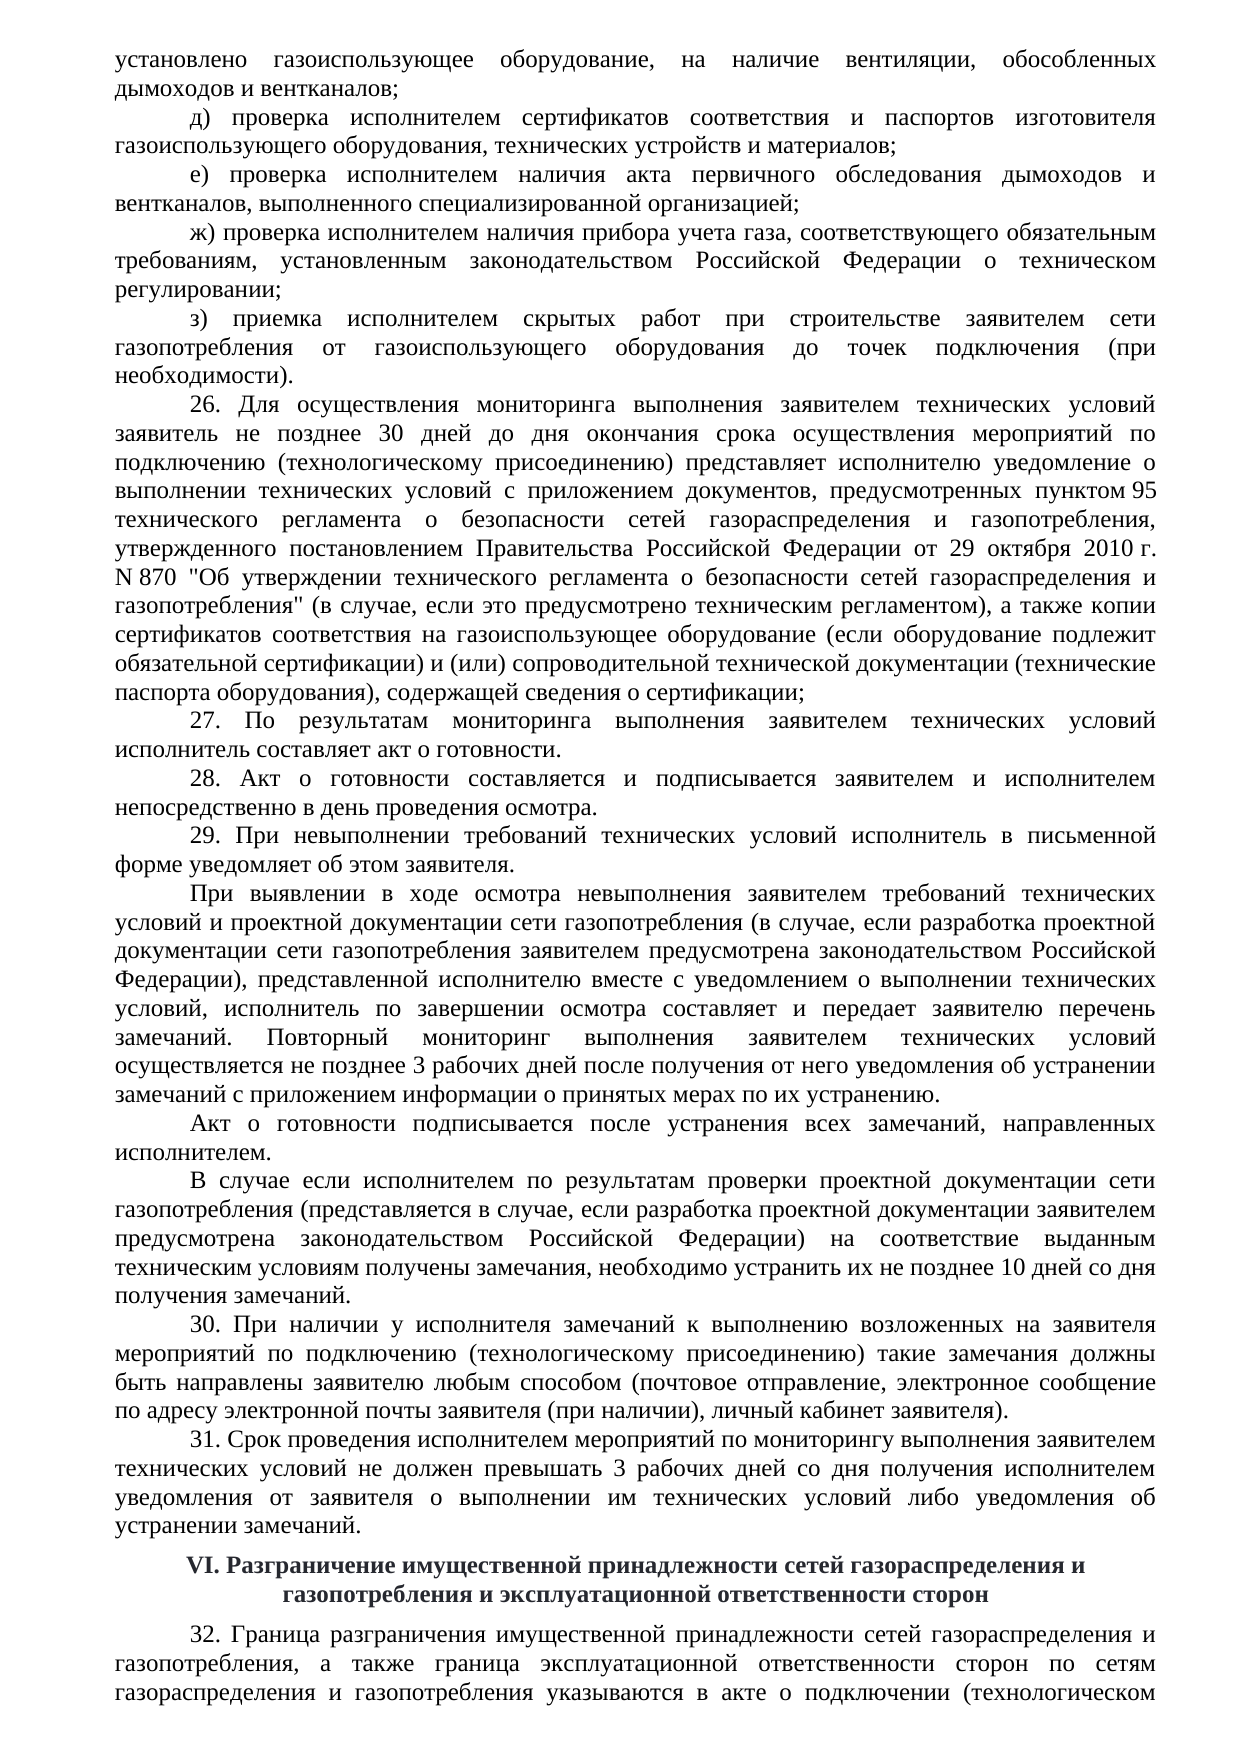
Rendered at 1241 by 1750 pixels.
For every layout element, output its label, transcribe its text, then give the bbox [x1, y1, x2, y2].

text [114, 44, 1157, 102]
text В случае если исполнителем по результатам проверки проектной документации сети газопотребления (представляется в случае, если разработка проектной документации заявителем предусмотрена законодательством Российской Федерации) на соответствие выданным техническим условиям получены замечания, необходимо устранить их не позднее 10 дней со дня получения замечаний. [114, 1166, 1157, 1309]
text 29. При невыполнении требований технических условий исполнитель в письменной форме уведомляет об этом заявителя. [114, 821, 1157, 878]
text 30. При наличии у исполнителя замечаний к выполнению возложенных на заявителя мероприятий по подключению (технологическому присоединению) такие замечания должны быть направлены заявителю любым способом (почтовое отправление, электронное сообщение по адресу электронной почты заявителя (при наличии), личный кабинет заявителя). [114, 1309, 1157, 1424]
text 31. Срок проведения исполнителем мероприятий по мониторингу выполнения заявителем технических условий не должен превышать 3 рабочих дней со дня получения исполнителем уведомления от заявителя о выполнении им технических условий либо уведомления об устранении замечаний. [114, 1424, 1157, 1539]
text Акт о готовности подписывается после устранения всех замечаний, направленных исполнителем. [114, 1108, 1157, 1166]
text ж) проверка исполнителем наличия прибора учета газа, соответствующего обязательным требованиям, установленным законодательством Российской Федерации о техническом регулировании; [114, 217, 1157, 303]
text 26. Для осуществления мониторинга выполнения заявителем технических условий заявитель не позднее 30 дней до дня окончания срока осуществления мероприятий по подключению (технологическому присоединению) представляет исполнителю уведомление о выполнении технических условий с приложением документов, предусмотренных пунктом 95 технического регламента о безопасности сетей газораспределения и газопотребления, утвержденного постановлением Правительства Российской Федерации от 29 октября 2010 г. N 870 "Об утверждении технического регламента о безопасности сетей газораспределения и газопотребления" (в случае, если это предусмотрено техническим регламентом), а также копии сертификатов соответствия на газоиспользующее оборудование (если оборудование подлежит обязательной сертификации) и (или) сопроводительной технической документации (технические паспорта оборудования), содержащей сведения о сертификации; [114, 389, 1157, 706]
text д) проверка исполнителем сертификатов соответствия и паспортов изготовителя газоиспользующего оборудования, технических устройств и материалов; [114, 102, 1157, 159]
text е) проверка исполнителем наличия акта первичного обследования дымоходов и вентканалов, выполненного специализированной организацией; [114, 159, 1157, 217]
text з) приемка исполнителем скрытых работ при строительстве заявителем сети газопотребления от газоиспользующего оборудования до точек подключения (при необходимости). [114, 303, 1157, 389]
subtitle VI. Разграничение имущественной принадлежности сетей газораспределения и газопотребления и эксплуатационной ответственности сторон [114, 1551, 1157, 1608]
text При выявлении в ходе осмотра невыполнения заявителем требований технических условий и проектной документации сети газопотребления (в случае, если разработка проектной документации сети газопотребления заявителем предусмотрена законодательством Российской Федерации), представленной исполнителю вместе с уведомлением о выполнении технических условий, исполнитель по завершении осмотра составляет и передает заявителю перечень замечаний. Повторный мониторинг выполнения заявителем технических условий осуществляется не позднее 3 рабочих дней после получения от него уведомления об устранении замечаний с приложением информации о принятых мерах по их устранению. [114, 878, 1157, 1108]
text 28. Акт о готовности составляется и подписывается заявителем и исполнителем непосредственно в день проведения осмотра. [114, 763, 1157, 821]
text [114, 1619, 1157, 1706]
text 27. По результатам мониторинга выполнения заявителем технических условий исполнитель составляет акт о готовности. [114, 706, 1157, 763]
